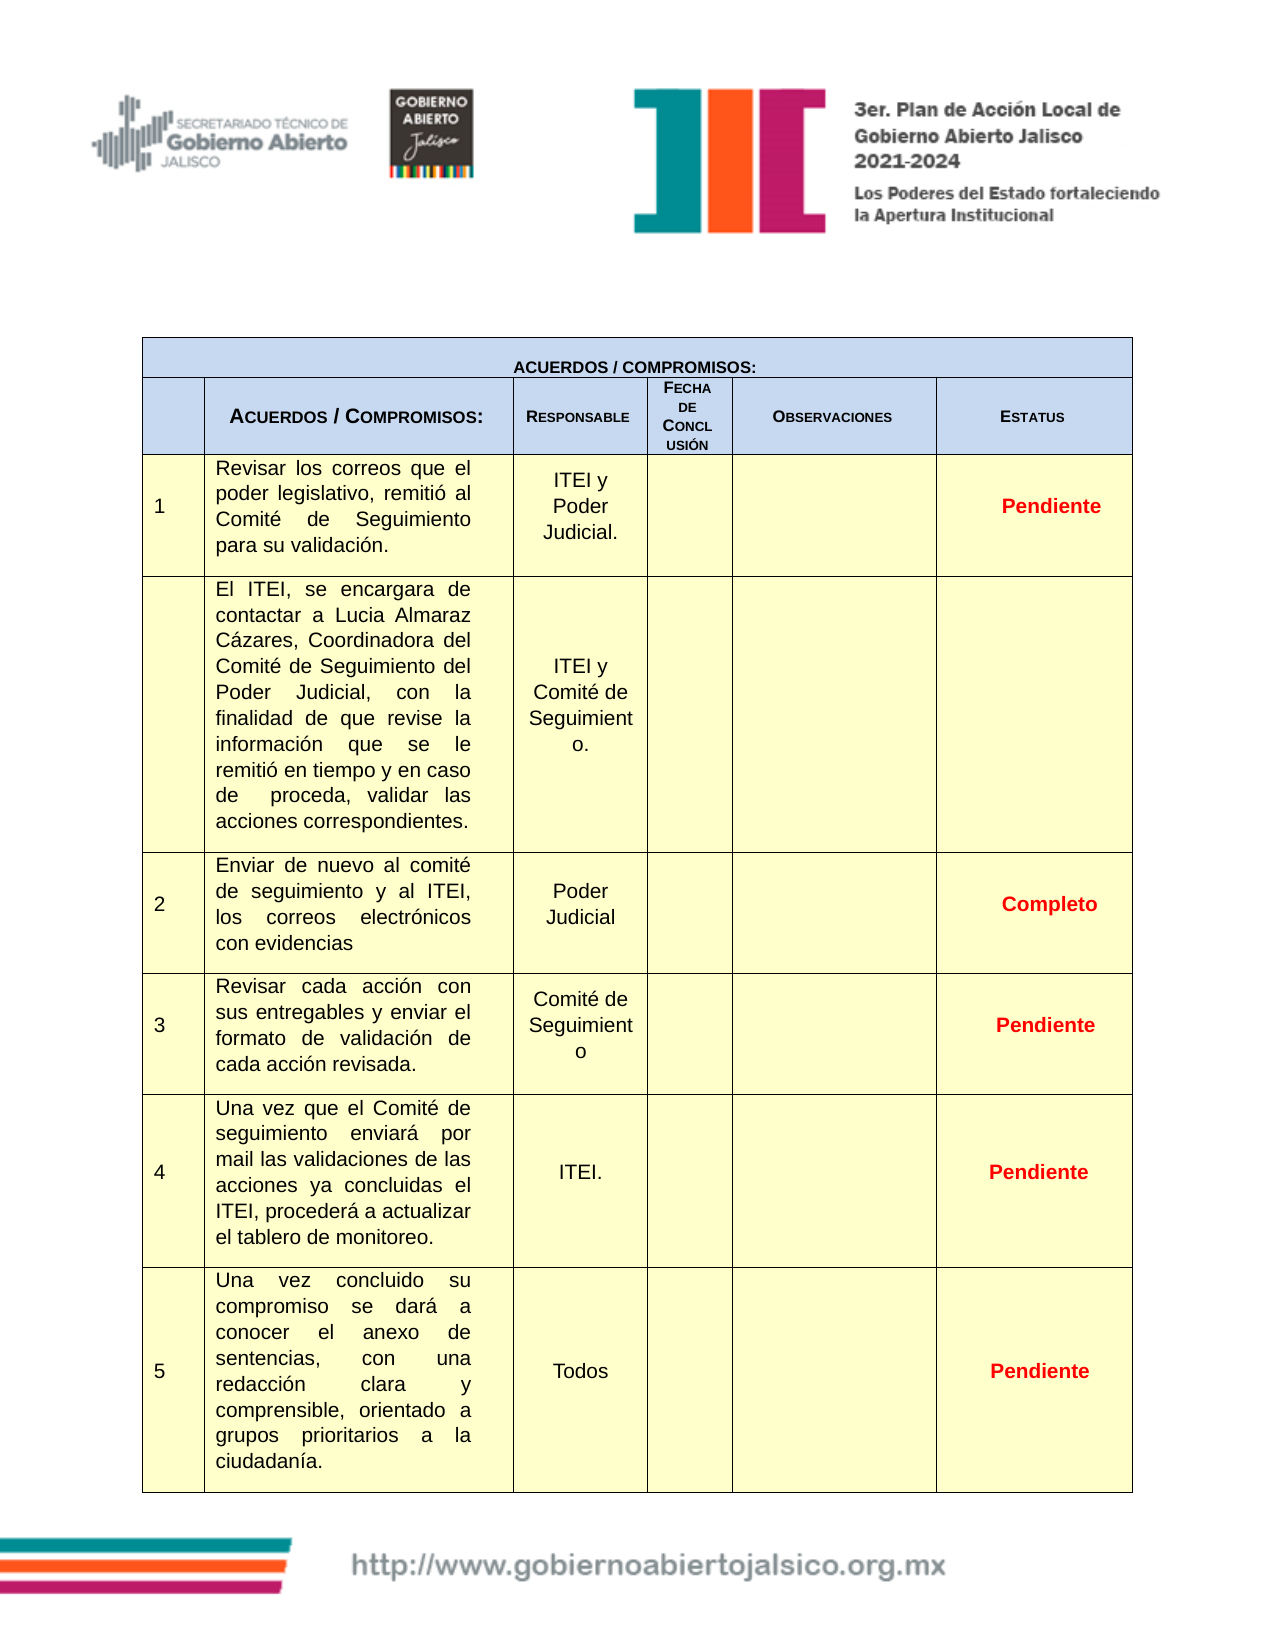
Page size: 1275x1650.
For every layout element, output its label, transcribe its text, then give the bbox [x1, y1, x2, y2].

table_cell [648, 974, 732, 1094]
table_cell 1 [143, 455, 204, 576]
table_cell Una vez concluido su compromiso se dará a conocer el anexo de sentencias, con una redacción clara y comprensible, orientado a grupos prioritarios a la ciudadanía. [205, 1268, 513, 1492]
table_cell Pendiente [937, 455, 1132, 576]
table_cell [143, 577, 204, 852]
picture [0, 1, 1275, 1650]
table_cell Revisar cada acción con sus entregables y enviar el formato de validación de cada acción revisada. [205, 974, 513, 1094]
table_cell ITEI y Poder Judicial. [514, 455, 647, 576]
table_cell Enviar de nuevo al comité de seguimiento y al ITEI, los correos electrónicos con evidencias [205, 853, 513, 973]
table_cell Completo [937, 853, 1132, 973]
table_cell Responsable [514, 378, 647, 454]
table_cell Estatus [937, 378, 1132, 454]
table_cell Observaciones [733, 378, 936, 454]
table_cell Poder Judicial [514, 853, 647, 973]
table_cell Comité de Seguimiento [514, 974, 647, 1094]
table_cell [937, 577, 1132, 852]
table_cell Fecha de Conclusión [648, 378, 732, 454]
table_cell ITEI y Comité de Seguimiento. [514, 577, 647, 852]
table_cell [733, 577, 936, 852]
table_cell Pendiente [937, 974, 1132, 1094]
table_cell [733, 853, 936, 973]
table_cell 4 [143, 1095, 204, 1267]
table_cell [143, 378, 204, 454]
table_cell [648, 1095, 732, 1267]
table_header ACUERDOS / COMPROMISOS: [143, 338, 1132, 377]
table_cell Todos [514, 1268, 647, 1492]
table_cell 2 [143, 853, 204, 973]
table_cell [733, 1268, 936, 1492]
table_cell El ITEI, se encargara de contactar a Lucia Almaraz Cázares, Coordinadora del Comité de Seguimiento del Poder Judicial, con la finalidad de que revise la información que se le remitió en tiempo y en caso de proceda, validar las acciones correspondientes. [205, 577, 513, 852]
table_cell [733, 974, 936, 1094]
table_cell Acuerdos / Compromisos: [205, 378, 513, 454]
table_cell 5 [143, 1268, 204, 1492]
table_cell [648, 455, 732, 576]
table_cell Una vez que el Comité de seguimiento enviará por mail las validaciones de las acciones ya concluidas el ITEI, procederá a actualizar el tablero de monitoreo. [205, 1095, 513, 1267]
table_cell [648, 853, 732, 973]
table_cell [648, 1268, 732, 1492]
table_cell [733, 455, 936, 576]
table_cell Revisar los correos que el poder legislativo, remitió al Comité de Seguimiento para su validación. [205, 455, 513, 576]
table_cell [648, 577, 732, 852]
table_cell 3 [143, 974, 204, 1094]
table_cell ITEI. [514, 1095, 647, 1267]
table_cell Pendiente [937, 1268, 1132, 1492]
table_cell Pendiente [937, 1095, 1132, 1267]
table_cell [733, 1095, 936, 1267]
